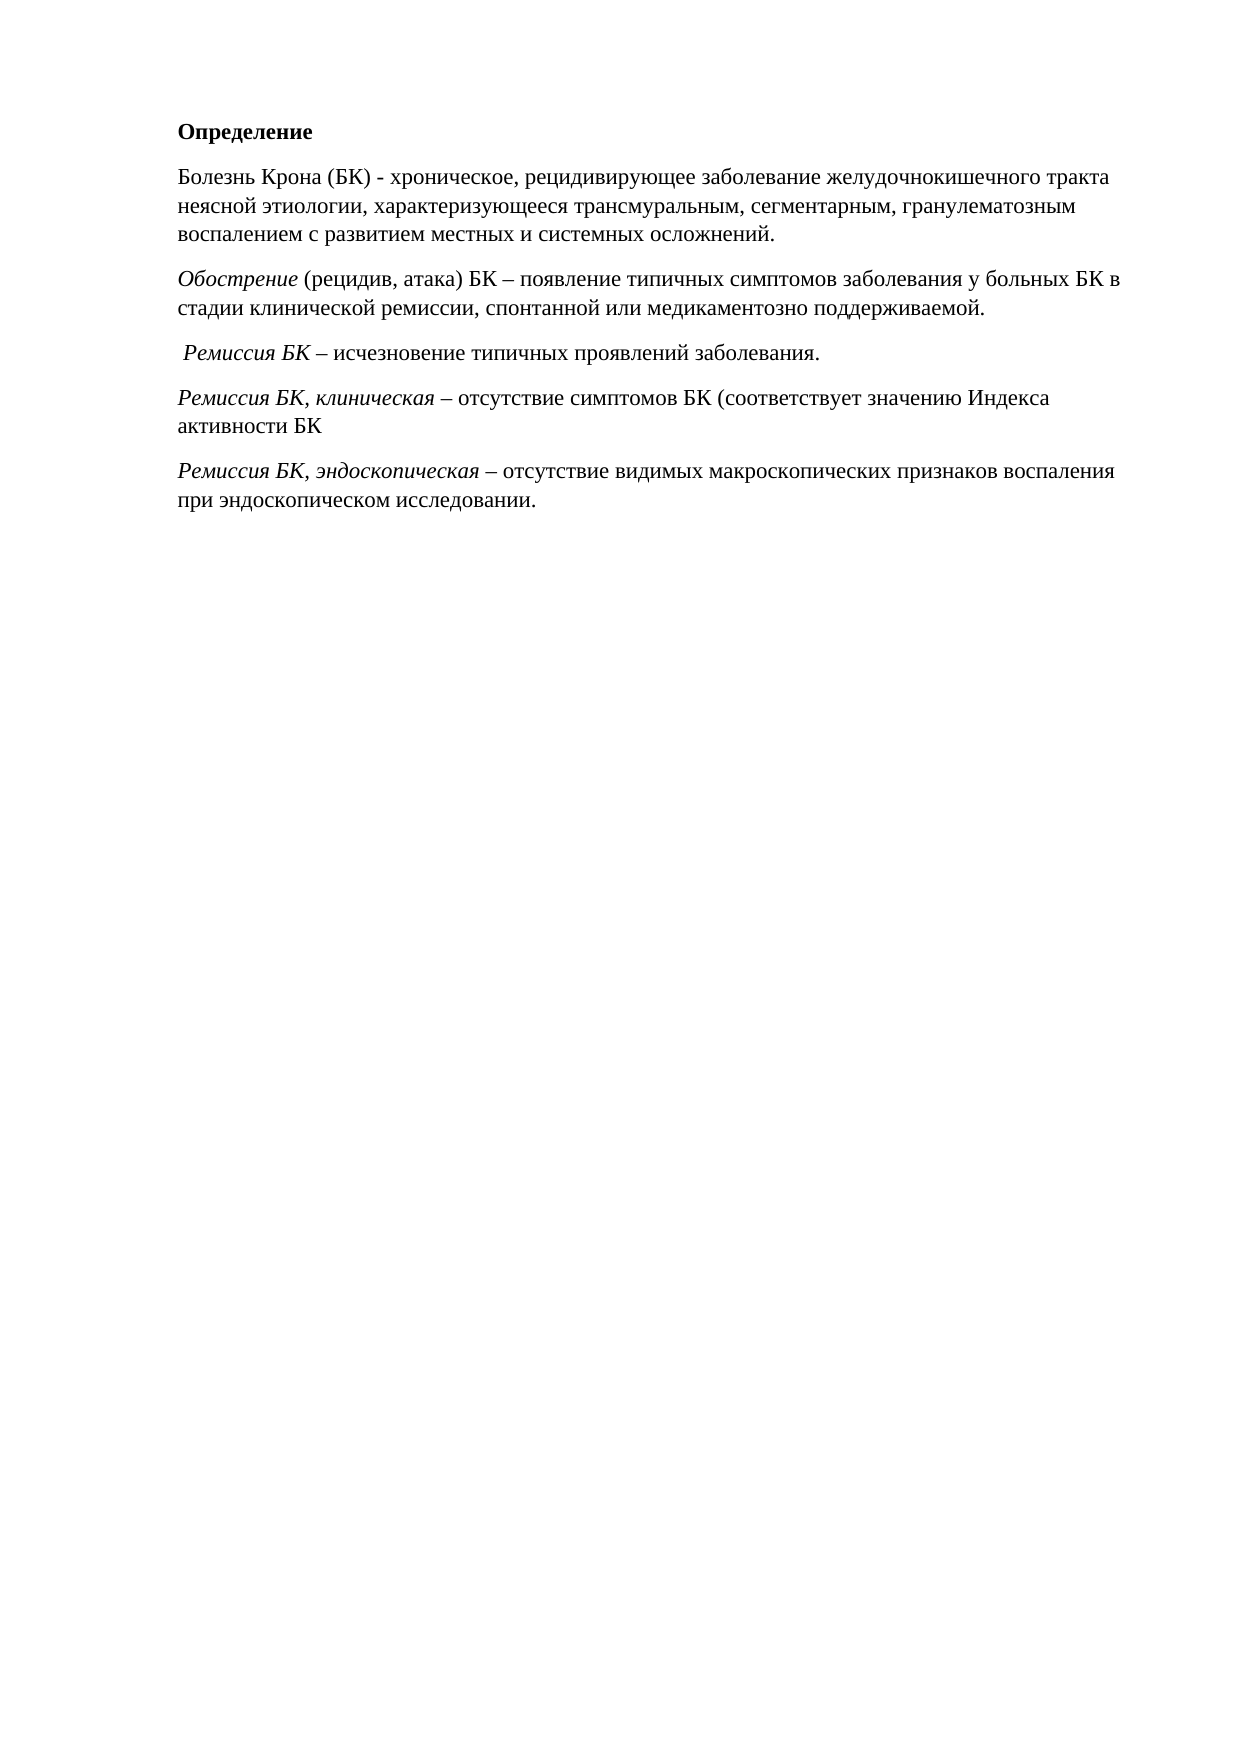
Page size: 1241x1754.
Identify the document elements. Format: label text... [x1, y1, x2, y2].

text Ремиссия БК, клиническая – отсутствие симптомов БК (соответствует значению Индекса активности БК [177, 384, 1152, 439]
text Ремиссия БК – исчезновение типичных проявлений заболевания. [177, 339, 1152, 365]
text Обострение (рецидив, атака) БК – появление типичных симптомов заболевания у больных БК в стадии клинической ремиссии, спонтанной или медикаментозно поддерживаемой. [177, 265, 1152, 320]
text Болезнь Крона (БК) - хроническое, рецидивирующее заболевание желудочнокишечного тракта неясной этиологии, характеризующееся трансмуральным, сегментарным, гранулематозным воспалением с развитием местных и системных осложнений. [177, 163, 1152, 246]
text Ремиссия БК, эндоскопическая – отсутствие видимых макроскопических признаков воспаления при эндоскопическом исследовании. [177, 457, 1152, 512]
text Определение [177, 118, 1152, 144]
